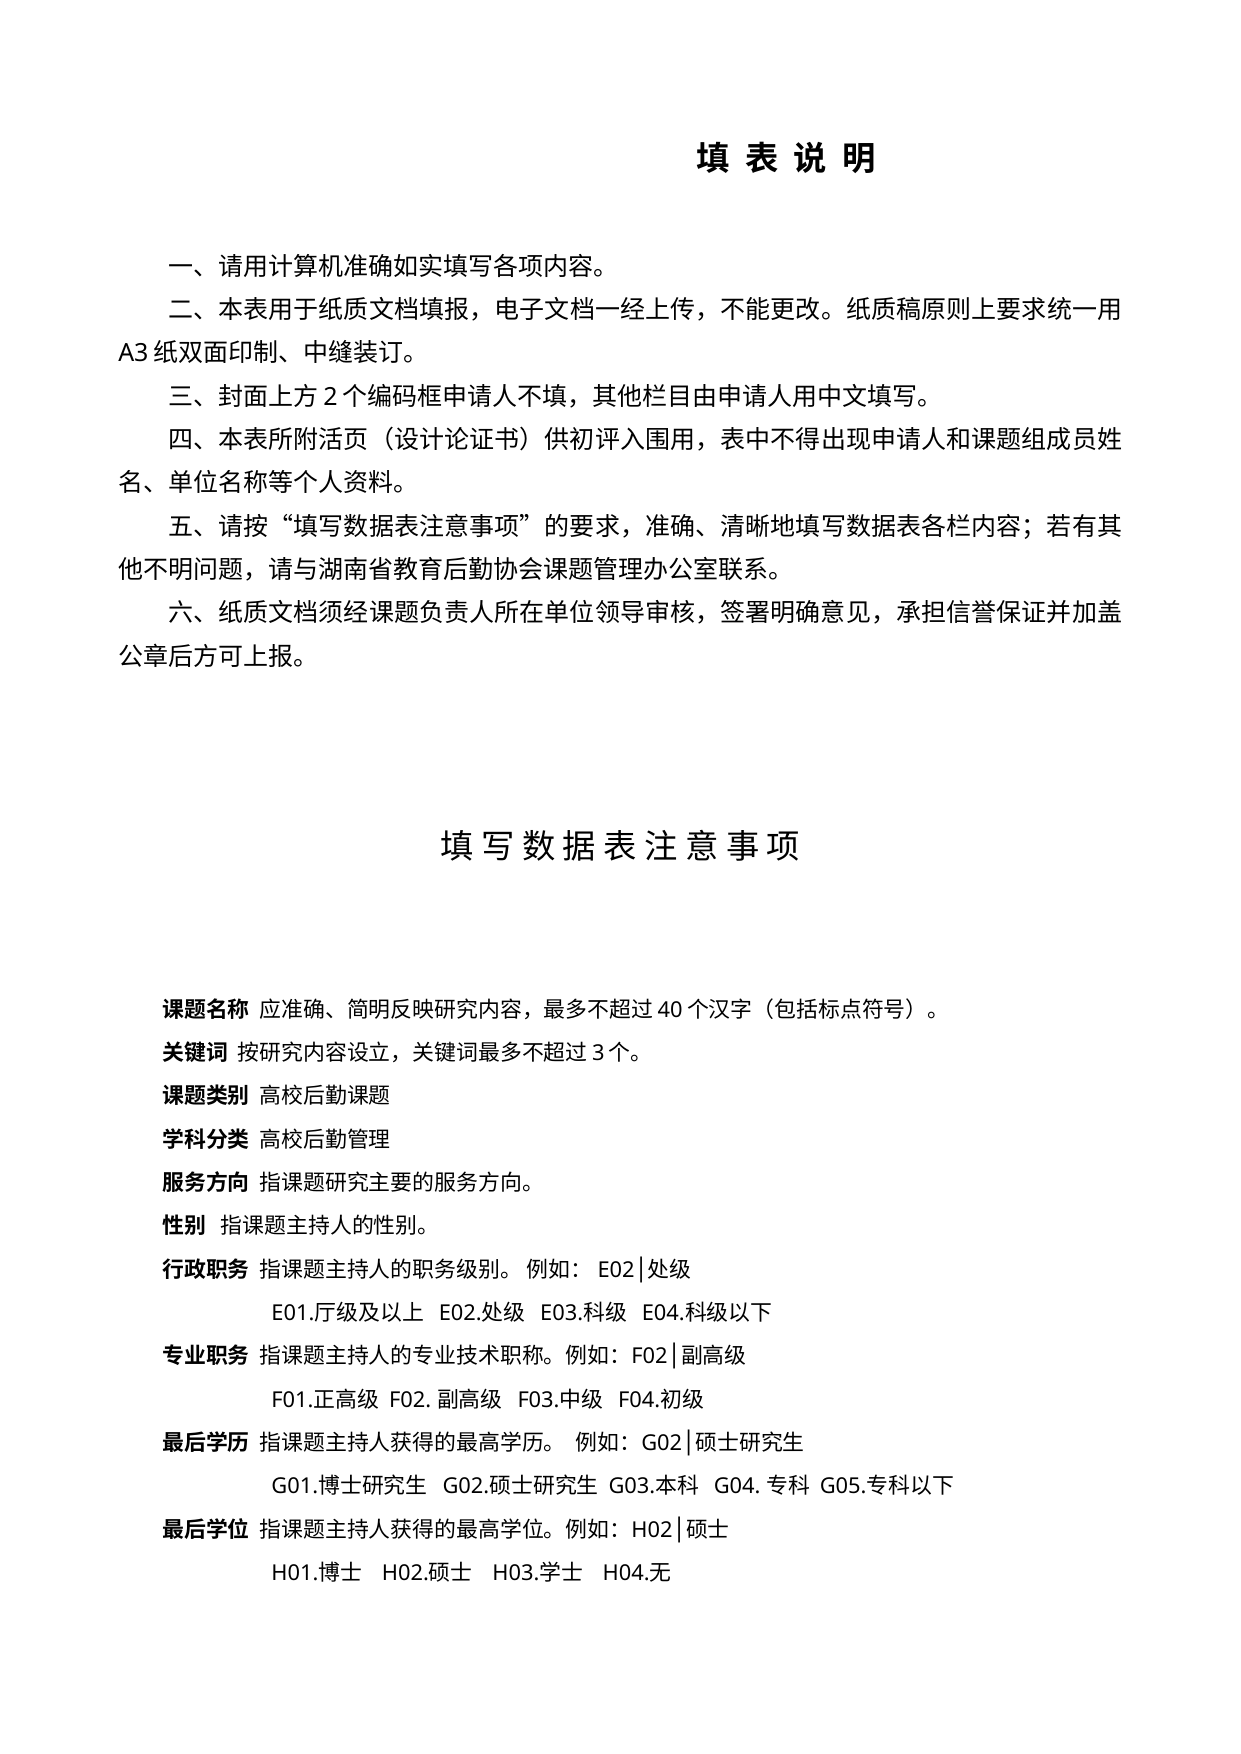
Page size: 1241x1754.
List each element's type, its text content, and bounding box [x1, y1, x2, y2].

text 三、封面上方2个编码框申请人不填，其他栏目由申请人用中文填写。 [118, 373, 1122, 416]
text 四、本表所附活页（设计论证书）供初评入围用，表中不得出现申请人和课题组成员姓名、单位名称等个人资料。 [118, 416, 1122, 503]
text 学科分类 高校后勤管理 [118, 1116, 1122, 1159]
text 最后学位 指课题主持人获得的最高学位。例如：H02│硕士 [118, 1506, 1122, 1549]
text 年 月 日 填 表 说 明 [173, 113, 1063, 199]
text 专业职务 指课题主持人的专业技术职称。例如：F02│副高级 [118, 1333, 1122, 1376]
text E01.厅级及以上 E02.处级 E03.科级 E04.科级以下 [118, 1289, 1122, 1333]
text 六、纸质文档须经课题负责人所在单位领导审核，签署明确意见，承担信誉保证并加盖公章后方可上报。 [118, 589, 1122, 676]
text 关键词 按研究内容设立，关键词最多不超过3个。 [118, 1029, 1122, 1073]
text 填 写 数 据 表 注 意 事 项 [118, 800, 1122, 887]
text 五、请按“填写数据表注意事项”的要求，准确、清晰地填写数据表各栏内容；若有其他不明问题，请与湖南省教育后勤协会课题管理办公室联系。 [118, 503, 1122, 589]
text 行政职务 指课题主持人的职务级别。 例如： E02│处级 [118, 1246, 1122, 1289]
text 最后学历 指课题主持人获得的最高学历。 例如：G02│硕士研究生 [118, 1419, 1122, 1463]
text G01.博士研究生 G02.硕士研究生 G03.本科 G04. 专科 G05.专科以下 [118, 1463, 1122, 1506]
text 课题名称 应准确、简明反映研究内容，最多不超过40个汉字（包括标点符号）。 [118, 986, 1122, 1029]
text 性别 指课题主持人的性别。 [118, 1203, 1122, 1246]
text 二、本表用于纸质文档填报，电子文档一经上传，不能更改。纸质稿原则上要求统一用A3纸双面印制、中缝装订。 [118, 286, 1122, 373]
text H01.博士 H02.硕士 H03.学士 H04.无 [118, 1549, 1122, 1593]
text 课题类别 高校后勤课题 [118, 1073, 1122, 1116]
text 一、请用计算机准确如实填写各项内容。 [118, 243, 1122, 286]
text 服务方向 指课题研究主要的服务方向。 [118, 1159, 1122, 1203]
text F01.正高级 F02. 副高级 F03.中级 F04.初级 [118, 1376, 1122, 1419]
